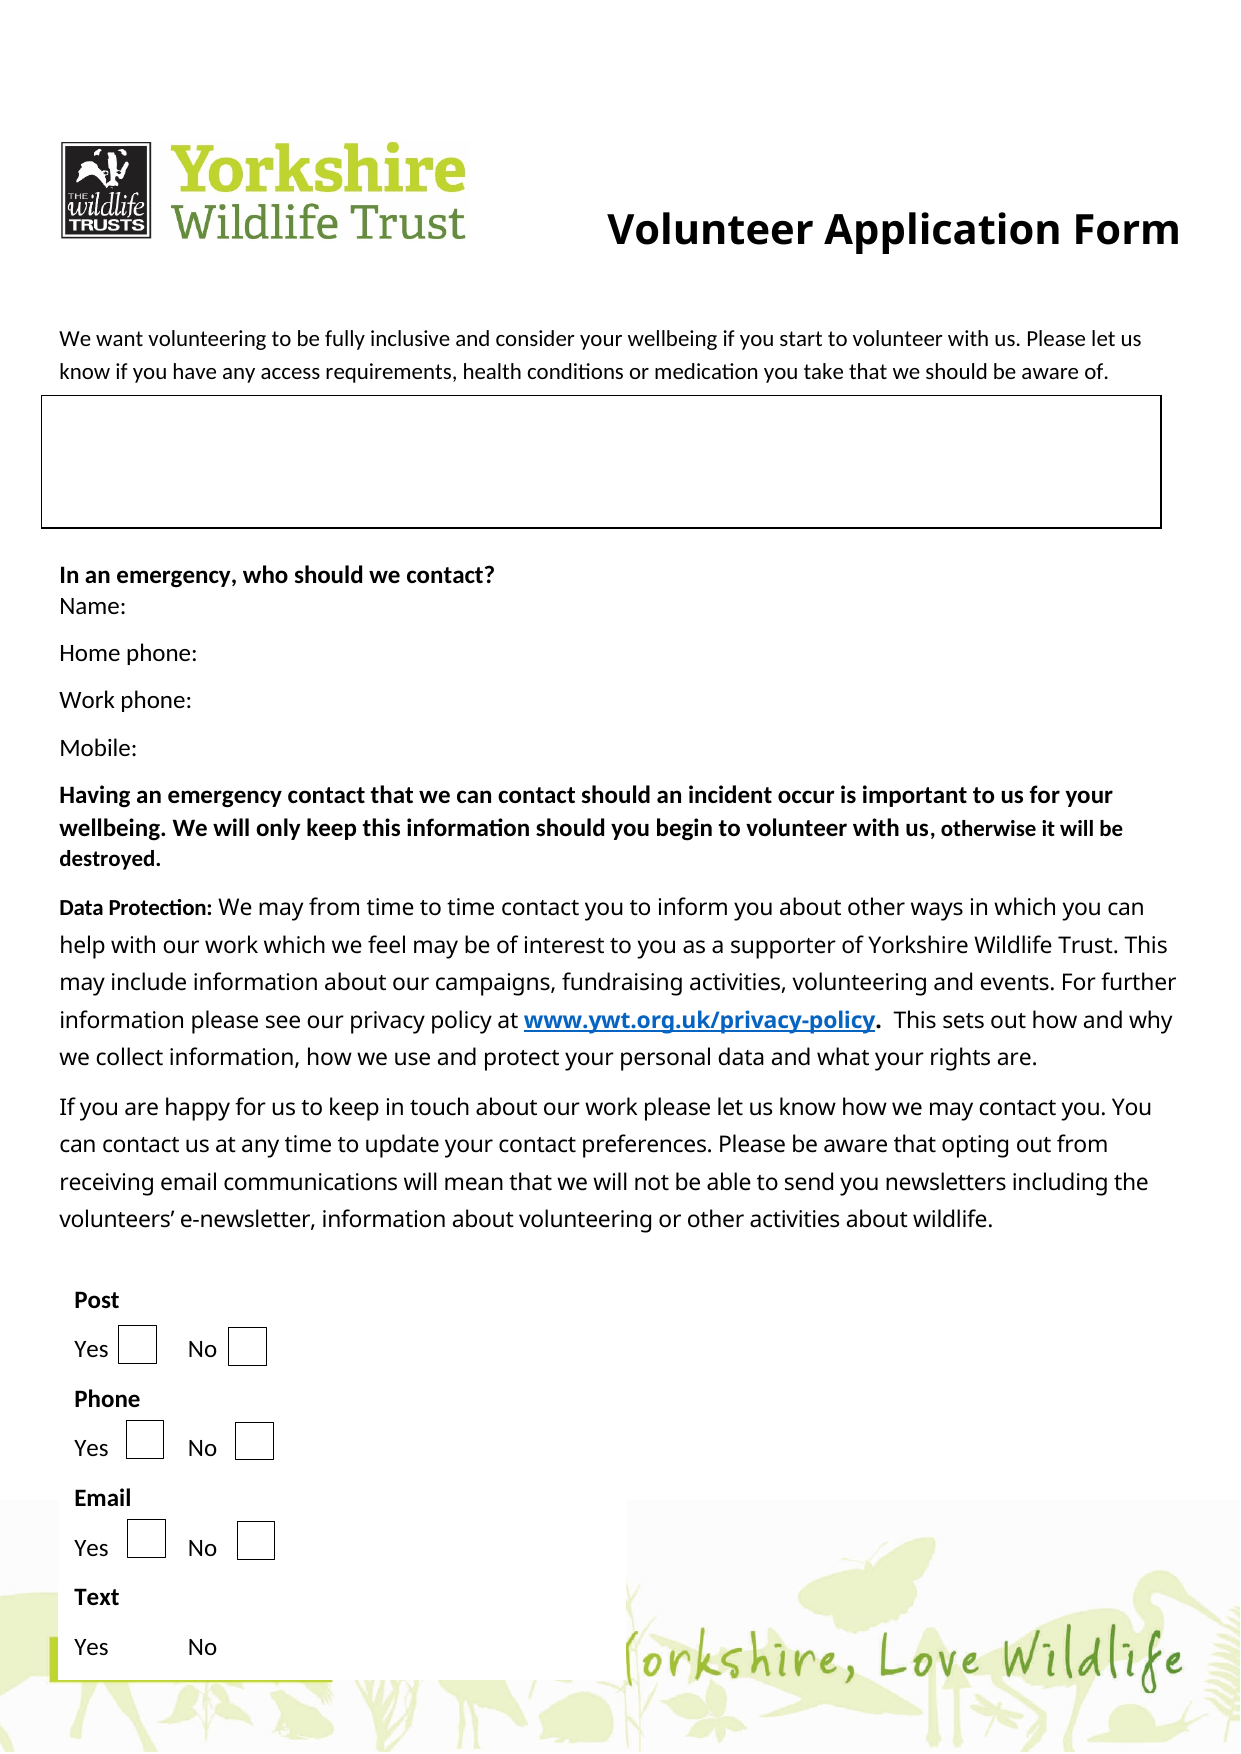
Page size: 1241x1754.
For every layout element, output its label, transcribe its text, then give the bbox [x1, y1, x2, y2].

text Data Protection: We may from time to time contact you to inform you about other ways in which you can help with our work which we feel may be of interest to you as a supporter of Yorkshire Wildlife Trust. This may include information about our campaigns, fundraising activities, volunteering and events. For further information please see our privacy policy at www.ywt.org.uk/privacy-policy. This sets out how and why we collect information, how we use and protect your personal data and what your rights are. [59, 891, 1181, 1073]
text Home phone: [59, 637, 1181, 668]
picture [0, 1500, 1241, 1752]
picture [59, 140, 470, 241]
text We want volunteering to be fully inclusive and consider your wellbeing if you start to volunteer with us. Please let us know if you have any access requirements, health conditions or medication you take that we should be aware of. [59, 324, 1181, 385]
text Mobile: [59, 732, 1181, 762]
text Work phone: [59, 684, 1181, 715]
text If you are happy for us to keep in touch about our work please let us know how we may contact you. You can contact us at any time to update your contact preferences. Please be aware that opting out from receiving email communications will mean that we will not be able to send you newsletters including the volunteers’ e-newsletter, information about volunteering or other activities about wildlife. [59, 1091, 1181, 1234]
text In an emergency, who should we contact? Name: [59, 404, 1181, 621]
text Volunteer Application Form [59, 199, 1181, 256]
text Having an emergency contact that we can contact should an incident occur is important to us for your wellbeing. We will only keep this information should you begin to volunteer with us, otherwise it will be destroyed. [59, 779, 1181, 872]
